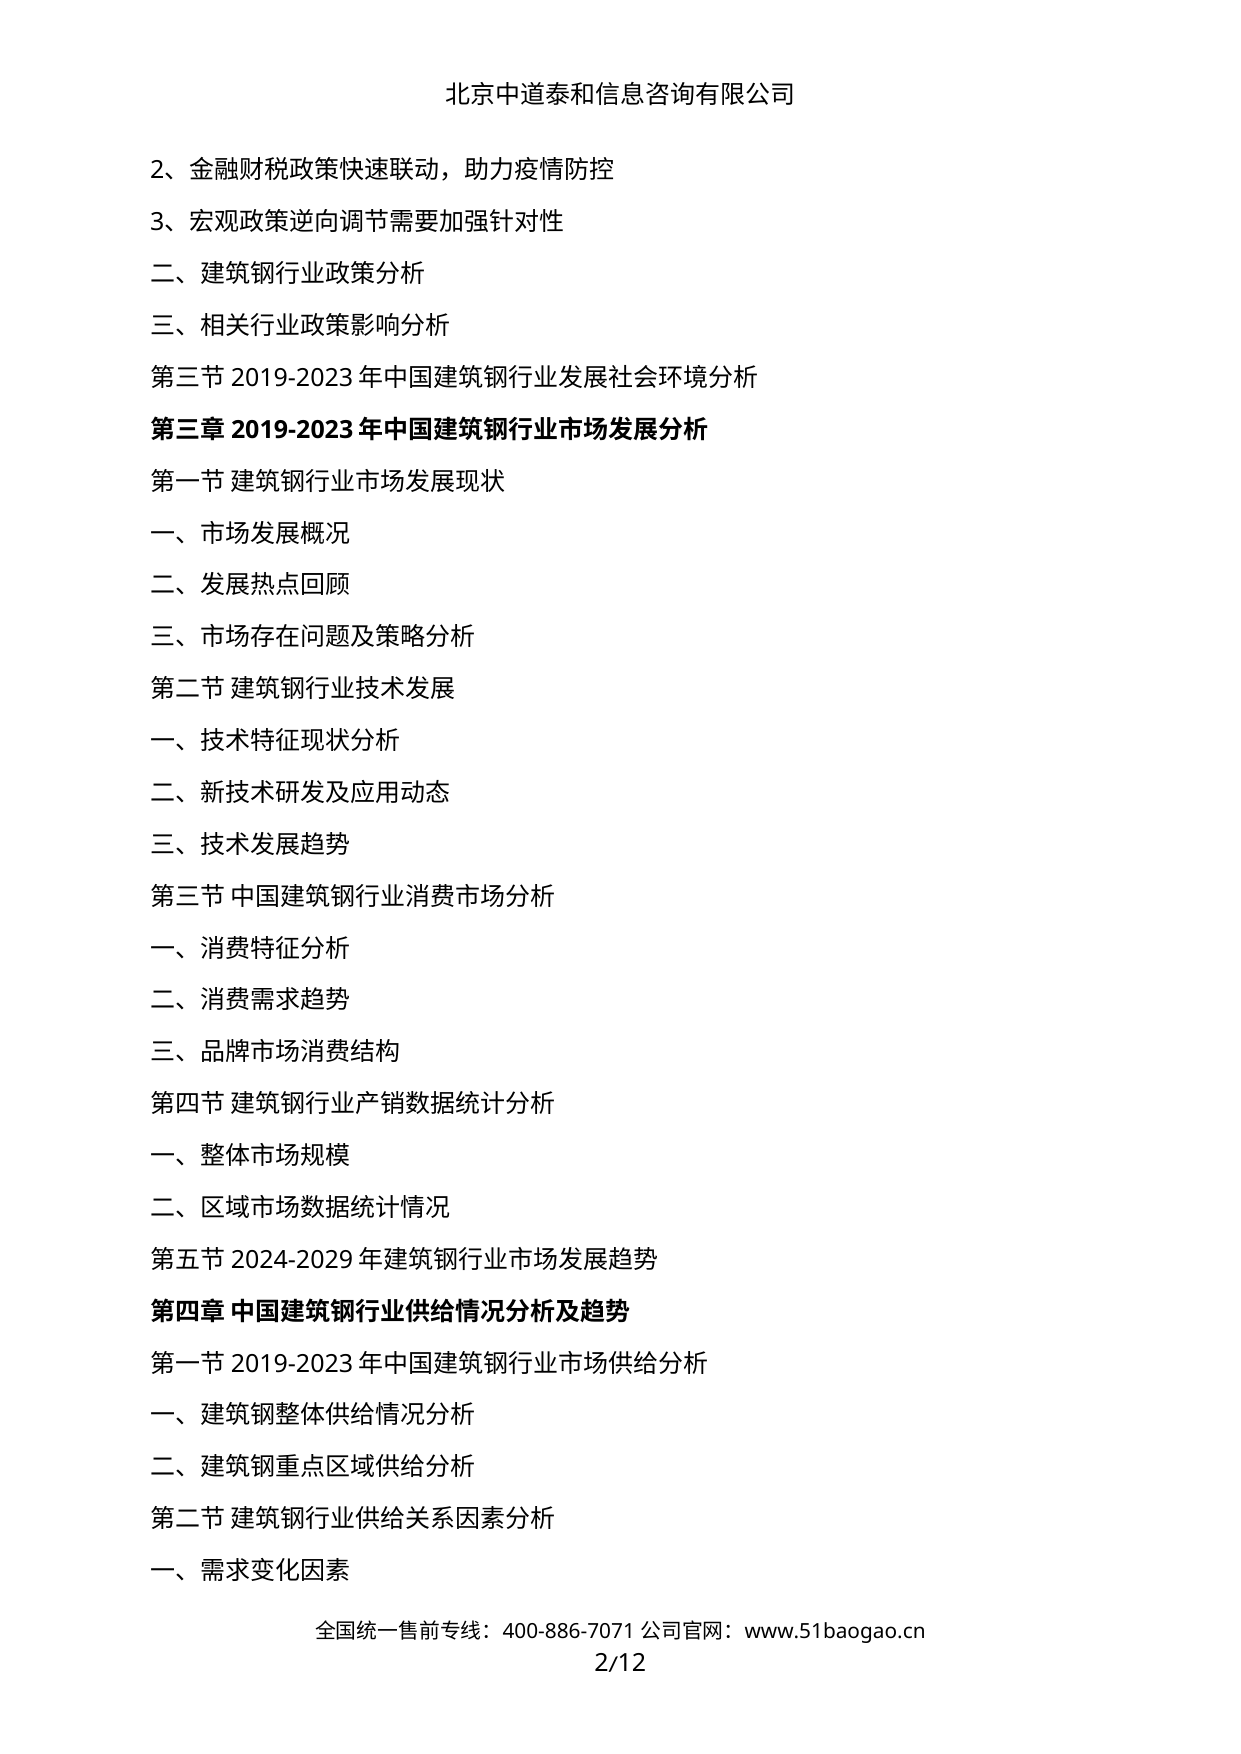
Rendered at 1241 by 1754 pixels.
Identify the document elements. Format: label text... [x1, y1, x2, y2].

text 二、区域市场数据统计情况 [150, 1187, 1090, 1224]
text 第三节 中国建筑钢行业消费市场分析 [150, 876, 1090, 912]
text 三、技术发展趋势 [150, 824, 1090, 861]
text 第三章 2019-2023年中国建筑钢行业市场发展分析 [150, 409, 1090, 446]
text 第二节 建筑钢行业技术发展 [150, 669, 1090, 705]
text 一、建筑钢整体供给情况分析 [150, 1395, 1090, 1431]
text 一、技术特征现状分析 [150, 721, 1090, 757]
text 第一节 建筑钢行业市场发展现状 [150, 461, 1090, 497]
text 一、需求变化因素 [150, 1551, 1090, 1587]
text 二、建筑钢行业政策分析 [150, 254, 1090, 290]
text 一、消费特征分析 [150, 928, 1090, 964]
text 二、消费需求趋势 [150, 980, 1090, 1016]
text 3、宏观政策逆向调节需要加强针对性 [150, 202, 1090, 238]
text 一、整体市场规模 [150, 1136, 1090, 1172]
text 第二节 建筑钢行业供给关系因素分析 [150, 1499, 1090, 1535]
text 三、品牌市场消费结构 [150, 1032, 1090, 1068]
text 二、发展热点回顾 [150, 565, 1090, 601]
text 2、金融财税政策快速联动，助力疫情防控 [150, 150, 1090, 186]
text 第三节 2019-2023年中国建筑钢行业发展社会环境分析 [150, 357, 1090, 394]
text 一、市场发展概况 [150, 513, 1090, 549]
text 第五节 2024-2029年建筑钢行业市场发展趋势 [150, 1239, 1090, 1276]
text 二、建筑钢重点区域供给分析 [150, 1447, 1090, 1483]
text 三、市场存在问题及策略分析 [150, 617, 1090, 653]
text 三、相关行业政策影响分析 [150, 306, 1090, 342]
text 二、新技术研发及应用动态 [150, 772, 1090, 809]
text 第一节 2019-2023年中国建筑钢行业市场供给分析 [150, 1343, 1090, 1379]
text 第四节 建筑钢行业产销数据统计分析 [150, 1084, 1090, 1120]
text 第四章 中国建筑钢行业供给情况分析及趋势 [150, 1291, 1090, 1327]
